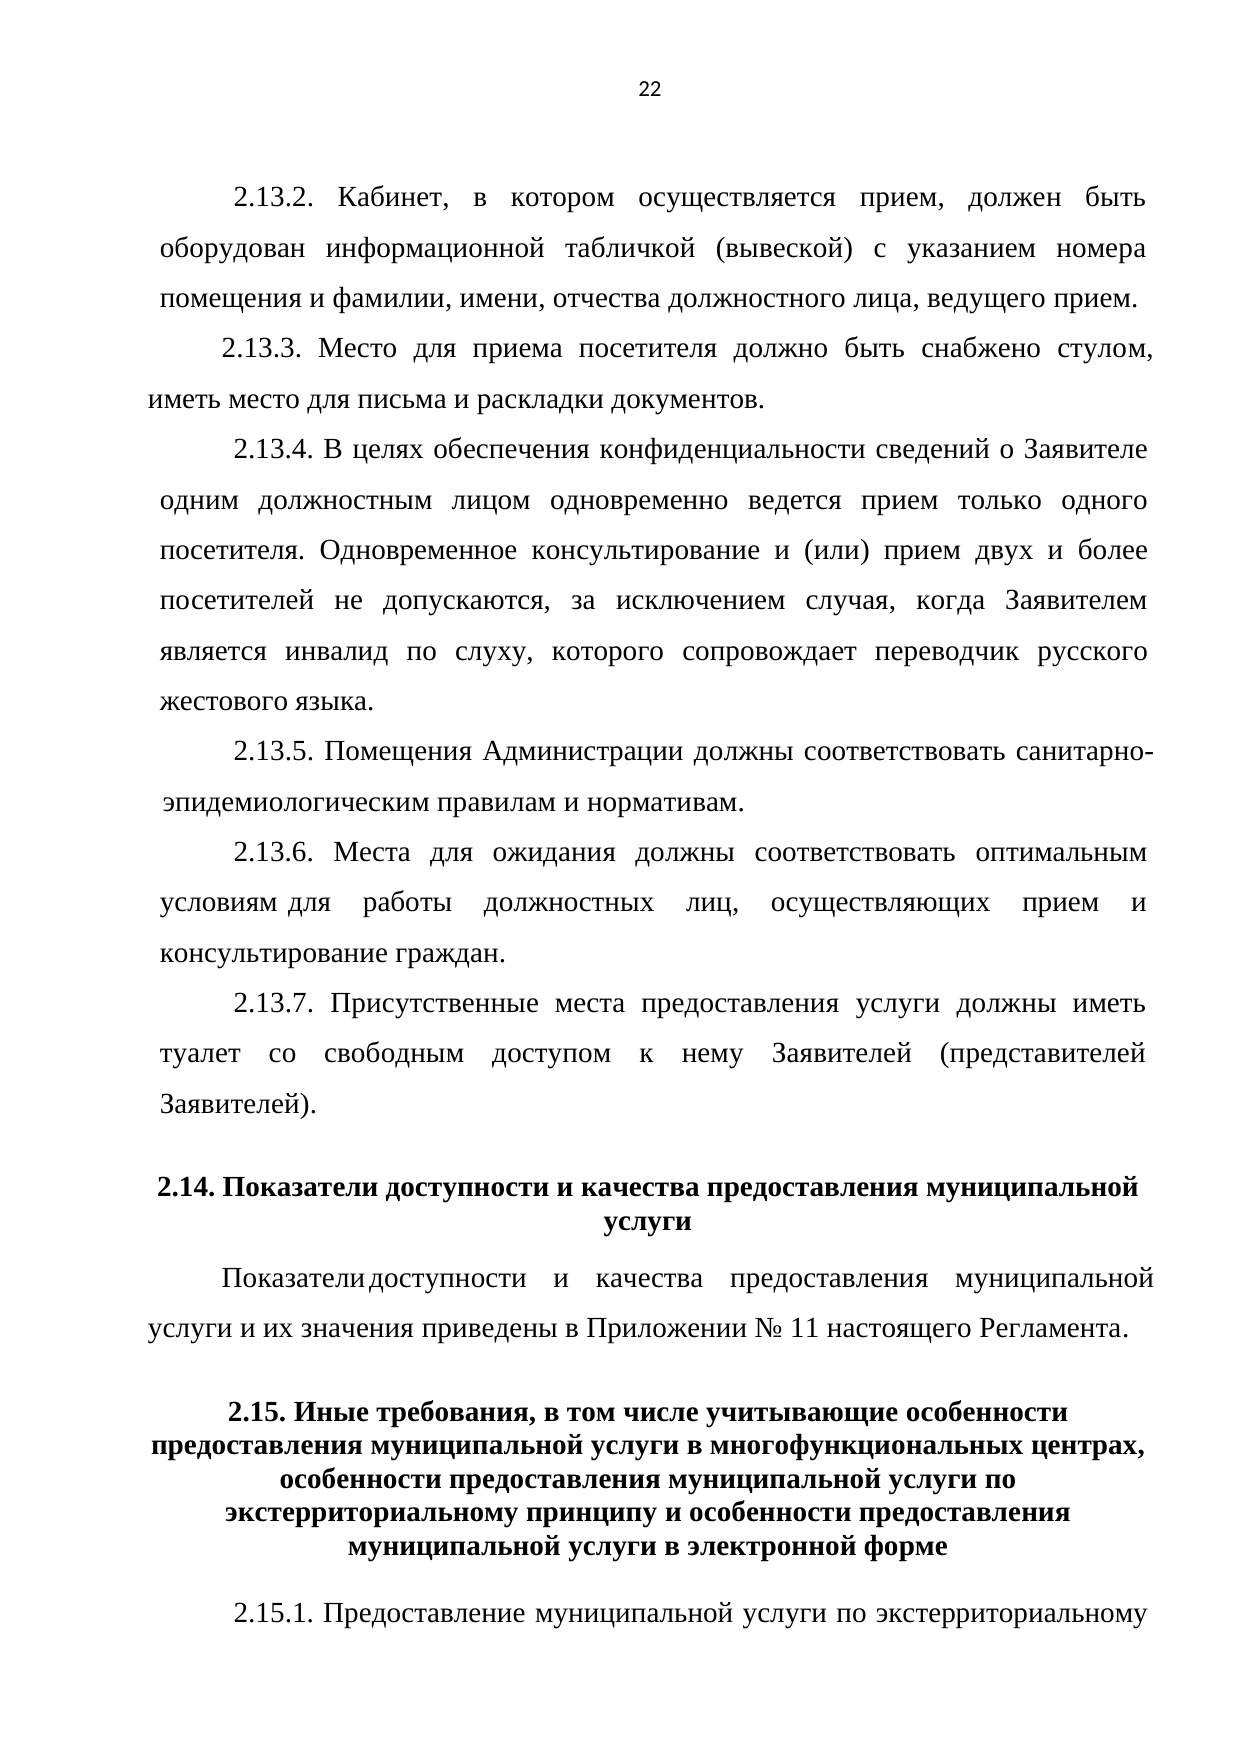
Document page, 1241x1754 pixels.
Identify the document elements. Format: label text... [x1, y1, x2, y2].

text 2.14. Показатели доступности и качества предоставления муниципальной услуги [148, 1170, 1147, 1237]
text 2.13.7. Присутственные места предоставления услуги должны иметь туалет со свободным доступом к нему Заявителей (представителей Заявителей). [159, 985, 1146, 1119]
text 2.13.6. Места для ожидания должны соответствовать оптимальным условиям для работы должностных лиц, осуществляющих прием и консультирование граждан. [159, 834, 1147, 968]
text 2.15. Иные требования, в том числе учитывающие особенности предоставления муниципальной услуги в многофункциональных центрах, особенности предоставления муниципальной услуги по экстерриториальному принципу и особенности предоставления муниципальной услуги в электронной форме [148, 1394, 1147, 1562]
text 2.13.3. Место для приема посетителя должно быть снабжено стулом, иметь место для письма и раскладки документов. [148, 331, 1154, 414]
text 2.13.5. Помещения Администрации должны соответствовать санитарно- эпидемиологическим правилам и нормативам. [162, 733, 1154, 817]
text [159, 1595, 1148, 1629]
text Показатели доступности и качества предоставления муниципальной услуги и их значения приведены в Приложении № 11 настоящего Регламента. [148, 1260, 1154, 1344]
text 2.13.4. В целях обеспечения конфиденциальности сведений о Заявителе одним должностным лицом одновременно ведется прием только одного посетителя. Одновременное консультирование и (или) прием двух и более посетителей не допускаются, за исключением случая, когда Заявителем является инвалид по слуху, которого сопровождает переводчик русского жестового языка. [159, 431, 1148, 717]
text 2.13.2. Кабинет, в котором осуществляется прием, должен быть оборудован информационной табличкой (вывеской) с указанием номера помещения и фамилии, имени, отчества должностного лица, ведущего прием. [159, 179, 1146, 314]
